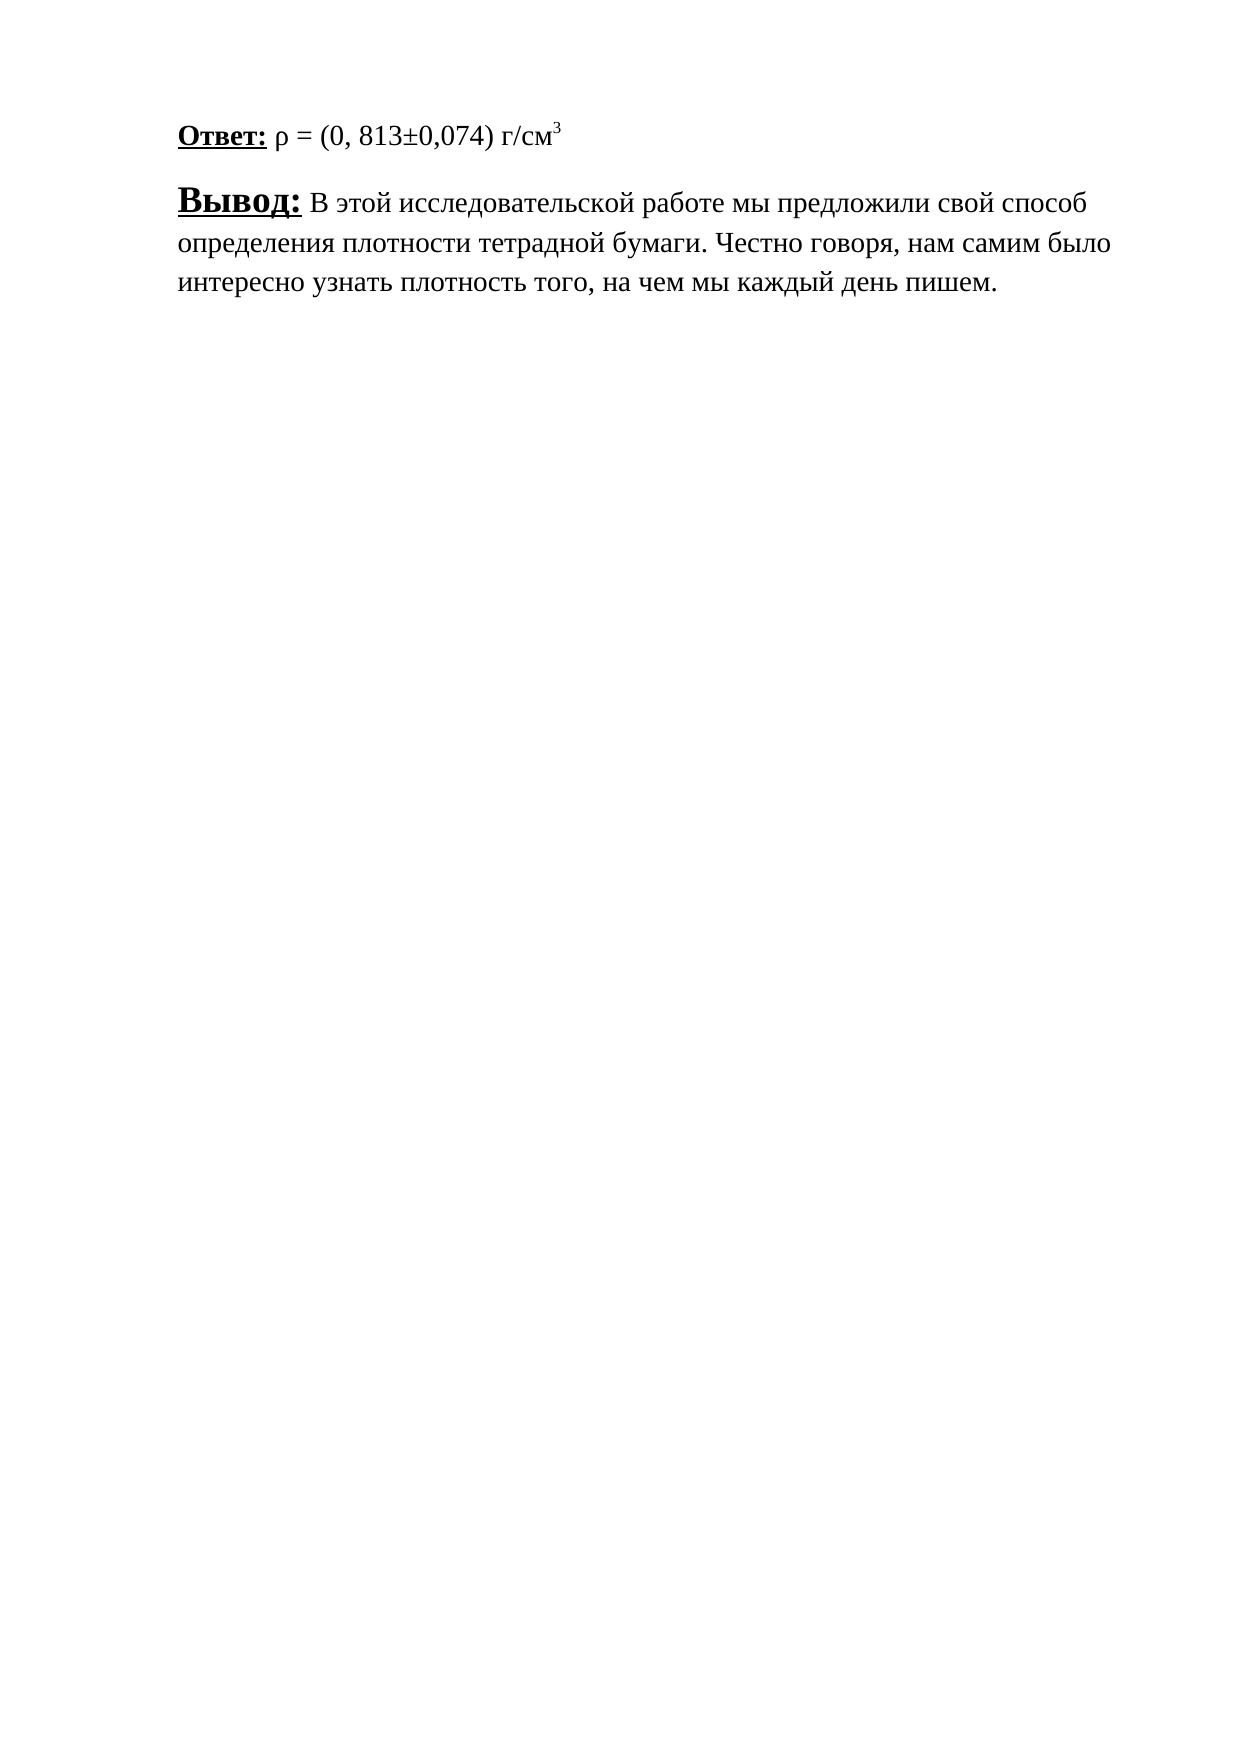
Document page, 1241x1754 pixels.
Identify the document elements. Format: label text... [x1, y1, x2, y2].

text Вывод: В этой исследовательской работе мы предложили свой способ определения плотности тетрадной бумаги. Честно говоря, нам самим было интересно узнать плотность того, на чем мы каждый день пишем. [177, 177, 1152, 298]
text Ответ: ρ = (0, 813±0,074) г/см3 [177, 118, 1152, 152]
